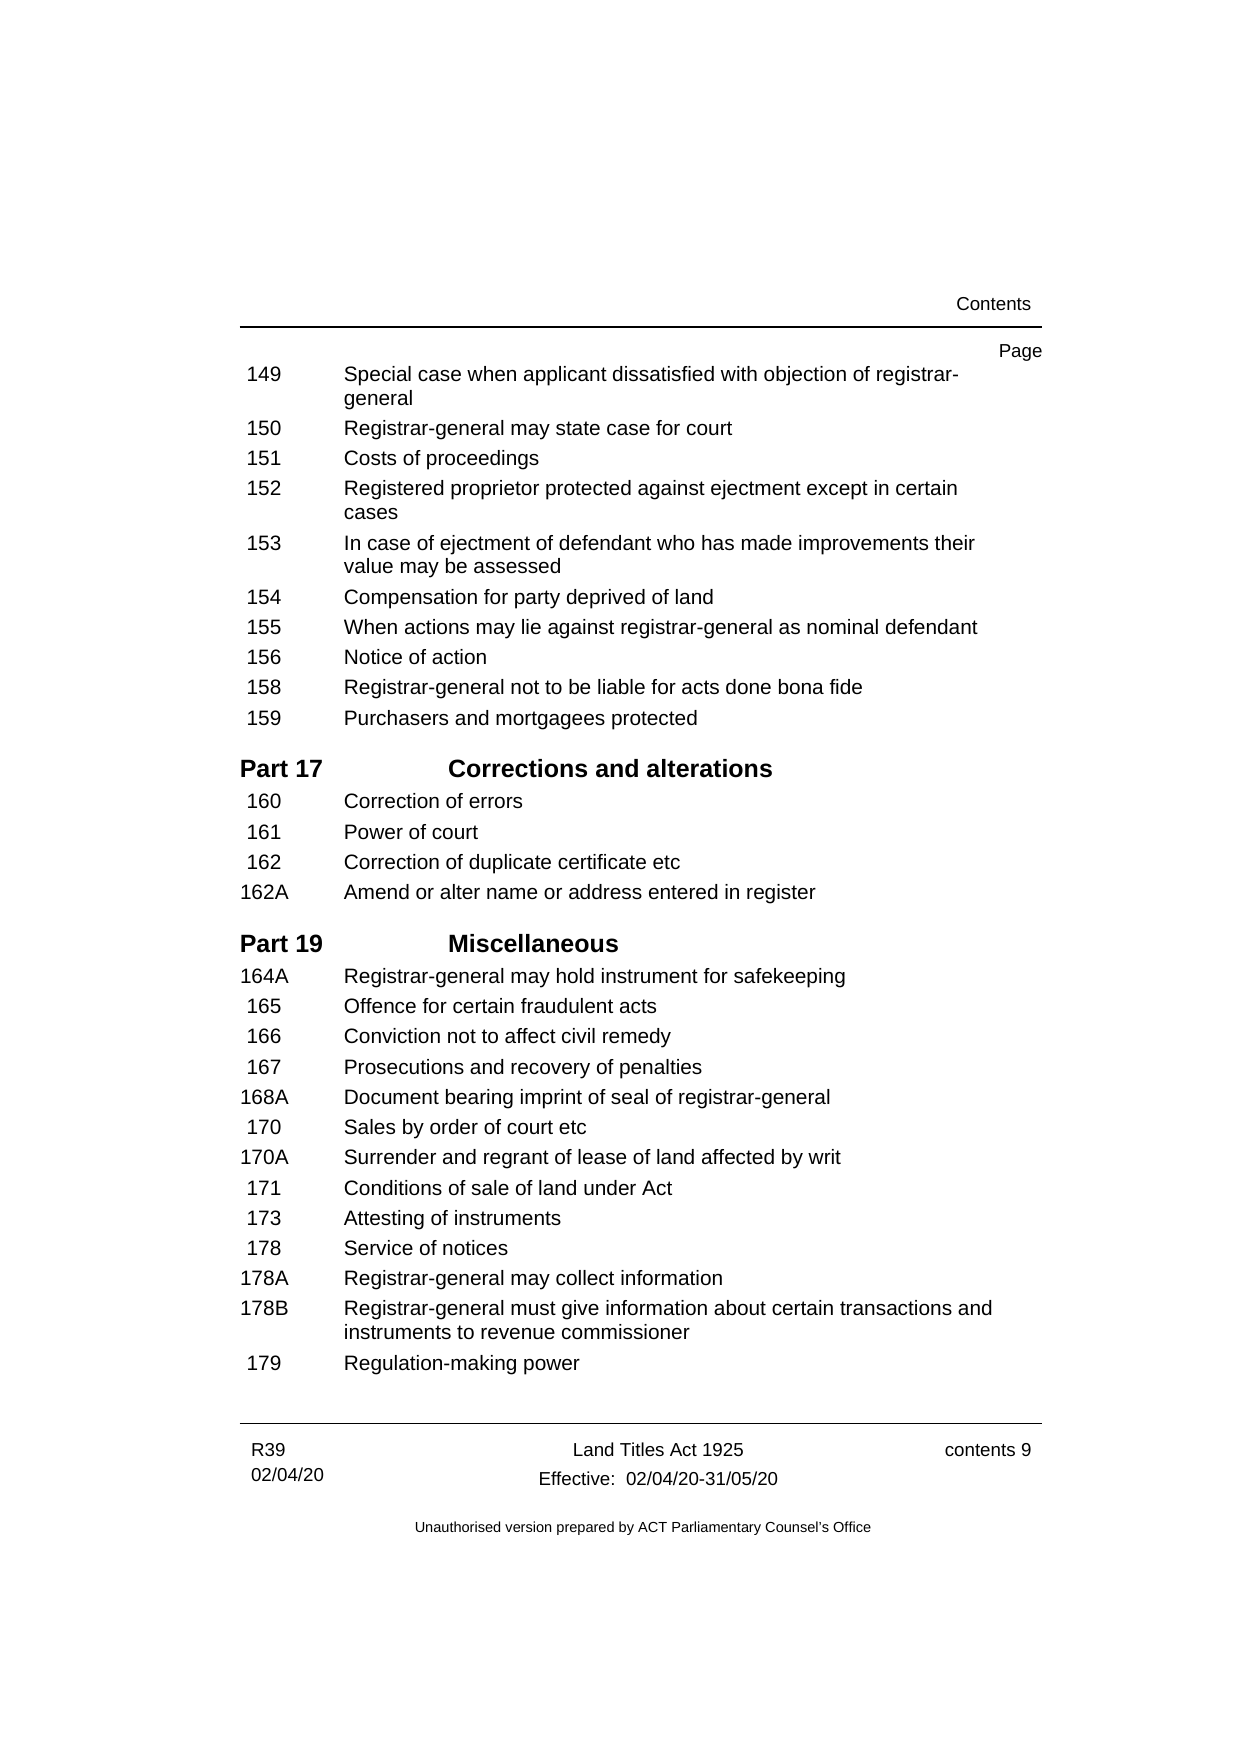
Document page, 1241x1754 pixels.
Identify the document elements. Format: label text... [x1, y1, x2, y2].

text 156 Notice of action 134 [239, 645, 996, 669]
text Part 19 Miscellaneous 138 [239, 929, 996, 958]
text 165 Offence for certain fraudulent acts 138 [239, 994, 996, 1018]
text 179 Regulation-making power 147 [239, 1350, 996, 1374]
text 170 Sales by order of court etc 140 [239, 1115, 996, 1139]
text Part 17 Corrections and alterations 135 [239, 754, 996, 783]
text 162A Amend or alter name or address entered in register 137 [239, 880, 996, 904]
text 178 Service of notices 143 [239, 1236, 996, 1260]
text 149 Special case when applicant dissatisfied with objection of registrar-general 129 [239, 362, 996, 409]
text 155 When actions may lie against registrar-general as nominal defendant 133 [239, 615, 996, 639]
text 152 Registered proprietor protected against ejectment except in certain cases 130 [239, 476, 996, 524]
text 158 Registrar-general not to be liable for acts done bona fide 134 [239, 675, 996, 699]
text 170A Surrender and regrant of lease of land affected by writ 141 [239, 1145, 996, 1169]
text 162 Correction of duplicate certificate etc 137 [239, 850, 996, 874]
text 160 Correction of errors 135 [239, 789, 996, 813]
text 159 Purchasers and mortgagees protected 134 [239, 705, 996, 729]
text 166 Conviction not to affect civil remedy 139 [239, 1024, 996, 1048]
text 153 In case of ejectment of defendant who has made improvements their value may be assessed 131 [239, 530, 996, 578]
text 168A Document bearing imprint of seal of registrar-general 140 [239, 1085, 996, 1109]
text 178B Registrar-general must give information about certain transactions and instruments to revenue commissioner 144 [239, 1296, 996, 1344]
text 161 Power of court 136 [239, 819, 996, 843]
text 154 Compensation for party deprived of land 132 [239, 584, 996, 608]
text 151 Costs of proceedings 130 [239, 446, 996, 470]
text 164A Registrar-general may hold instrument for safekeeping 138 [239, 964, 996, 988]
text 167 Prosecutions and recovery of penalties 139 [239, 1054, 996, 1078]
text 171 Conditions of sale of land under Act 142 [239, 1175, 996, 1199]
text 150 Registrar-general may state case for court 129 [239, 416, 996, 440]
text 178A Registrar-general may collect information 143 [239, 1266, 996, 1290]
text 173 Attesting of instruments 143 [239, 1206, 996, 1229]
